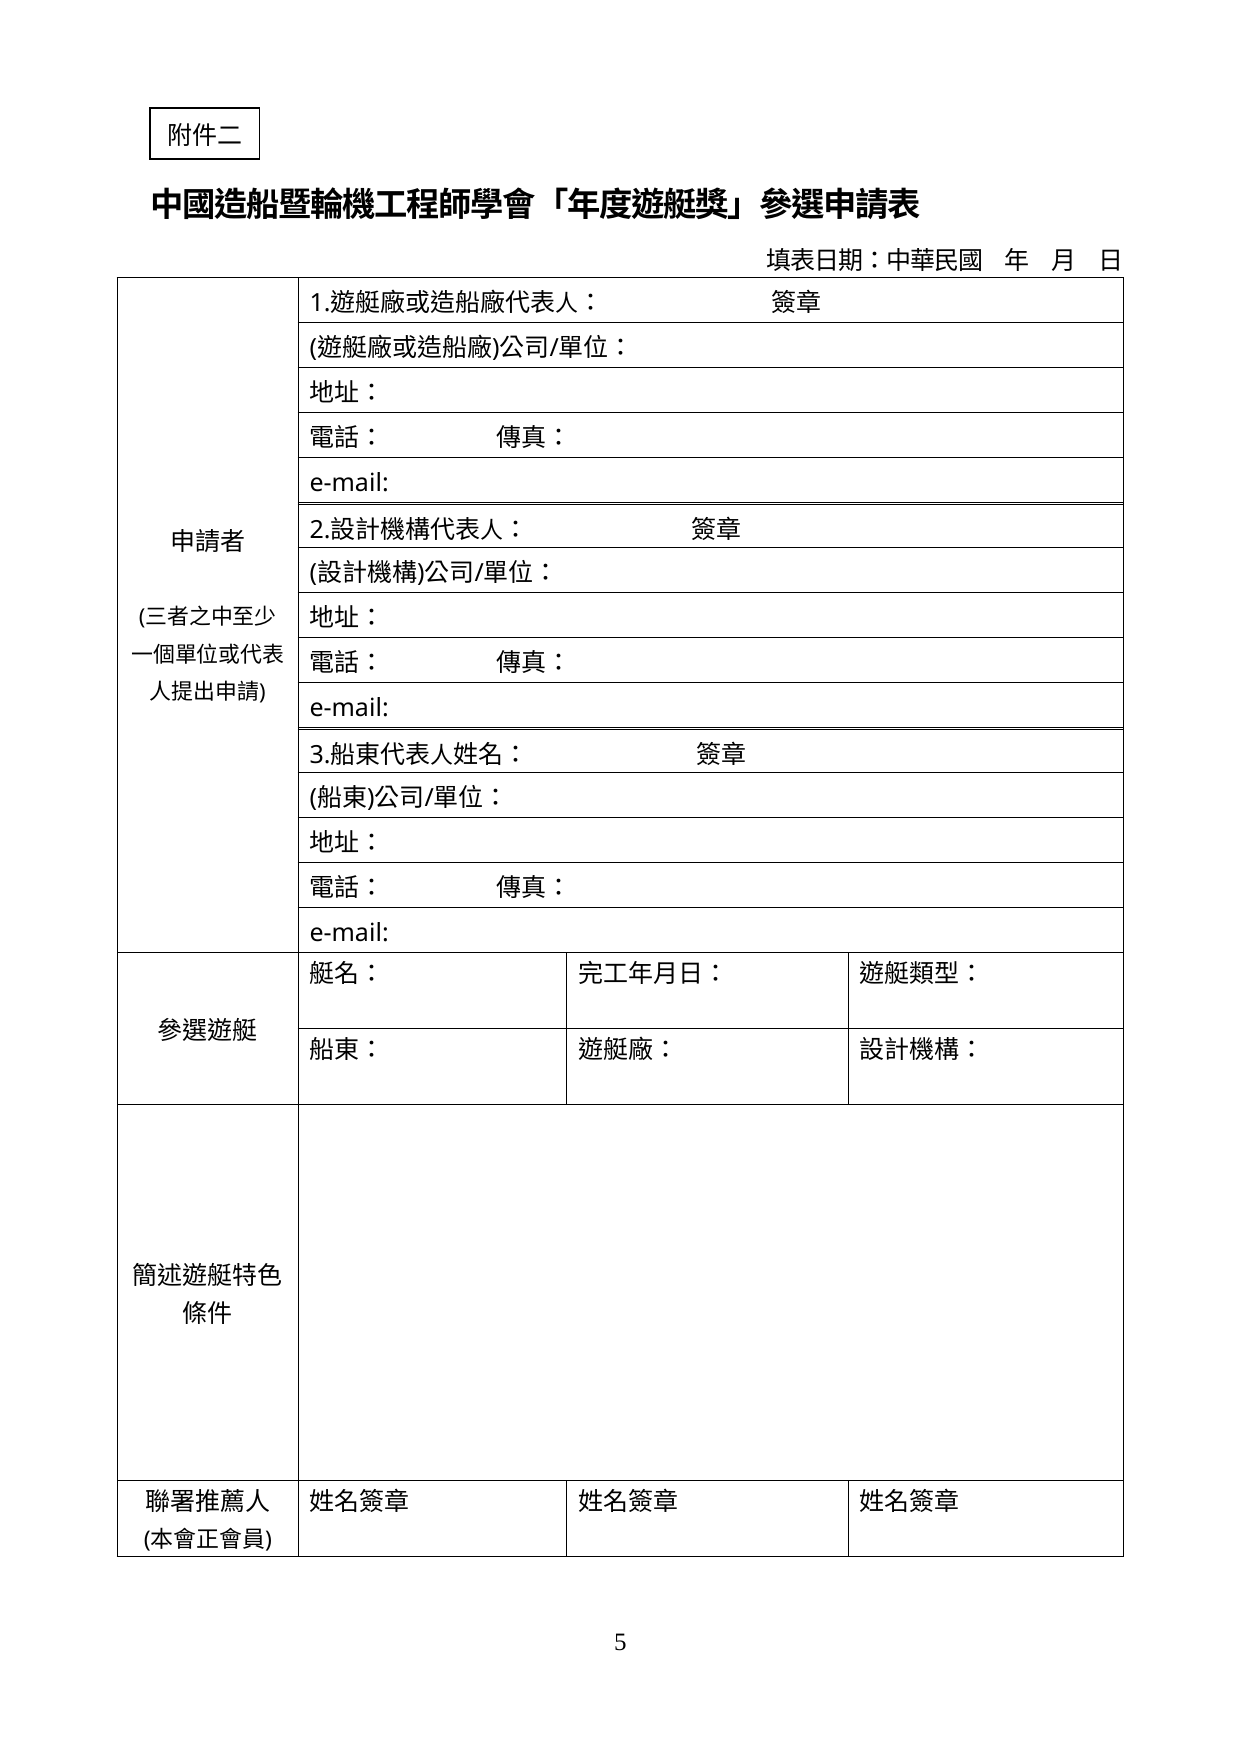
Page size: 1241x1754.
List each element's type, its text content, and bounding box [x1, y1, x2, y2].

table_cell e-mail: [299, 683, 1123, 727]
table_cell 地址： [299, 593, 1123, 637]
table_cell 地址： [299, 368, 1123, 412]
table_cell 姓名簽章 [849, 1481, 1123, 1556]
table_cell 姓名簽章 [299, 1481, 566, 1556]
table_cell 聯署推薦人 (本會正會員) [118, 1481, 298, 1556]
text 填表日期：中華民國 年 月 日 [150, 239, 1124, 277]
table_cell e-mail: [299, 908, 1123, 952]
table_cell 電話： 傳真： [299, 863, 1123, 907]
table_cell (設計機構)公司/單位： [299, 548, 1123, 592]
table_cell 設計機構： [849, 1029, 1123, 1104]
table_cell 遊艇廠： [567, 1029, 848, 1104]
table_cell 參選遊艇 [118, 953, 298, 1104]
table_cell 電話： 傳真： [299, 413, 1123, 457]
table_cell 電話： 傳真： [299, 638, 1123, 682]
table_header 1.遊艇廠或造船廠代表人： 簽章 [299, 278, 1123, 322]
table_cell 簡述遊艇特色條件 [118, 1105, 298, 1480]
table_cell e-mail: [299, 458, 1123, 502]
table_header 申請者 (三者之中至少一個單位或代表人提出申請) [118, 278, 298, 952]
table_cell 2.設計機構代表人： 簽章 [299, 505, 1123, 547]
table_cell 姓名簽章 [567, 1481, 848, 1556]
table_cell 艇名： [299, 953, 566, 1028]
table_cell (遊艇廠或造船廠)公司/單位： [299, 323, 1123, 367]
table_cell 遊艇類型： [849, 953, 1123, 1028]
table_cell (船東)公司/單位： [299, 773, 1123, 817]
table_cell 完工年月日： [567, 953, 848, 1028]
table_cell [299, 1105, 1123, 1480]
table_cell 3.船東代表人姓名： 簽章 [299, 730, 1123, 772]
table_cell 船東： [299, 1029, 566, 1104]
table_cell 地址： [299, 818, 1123, 862]
